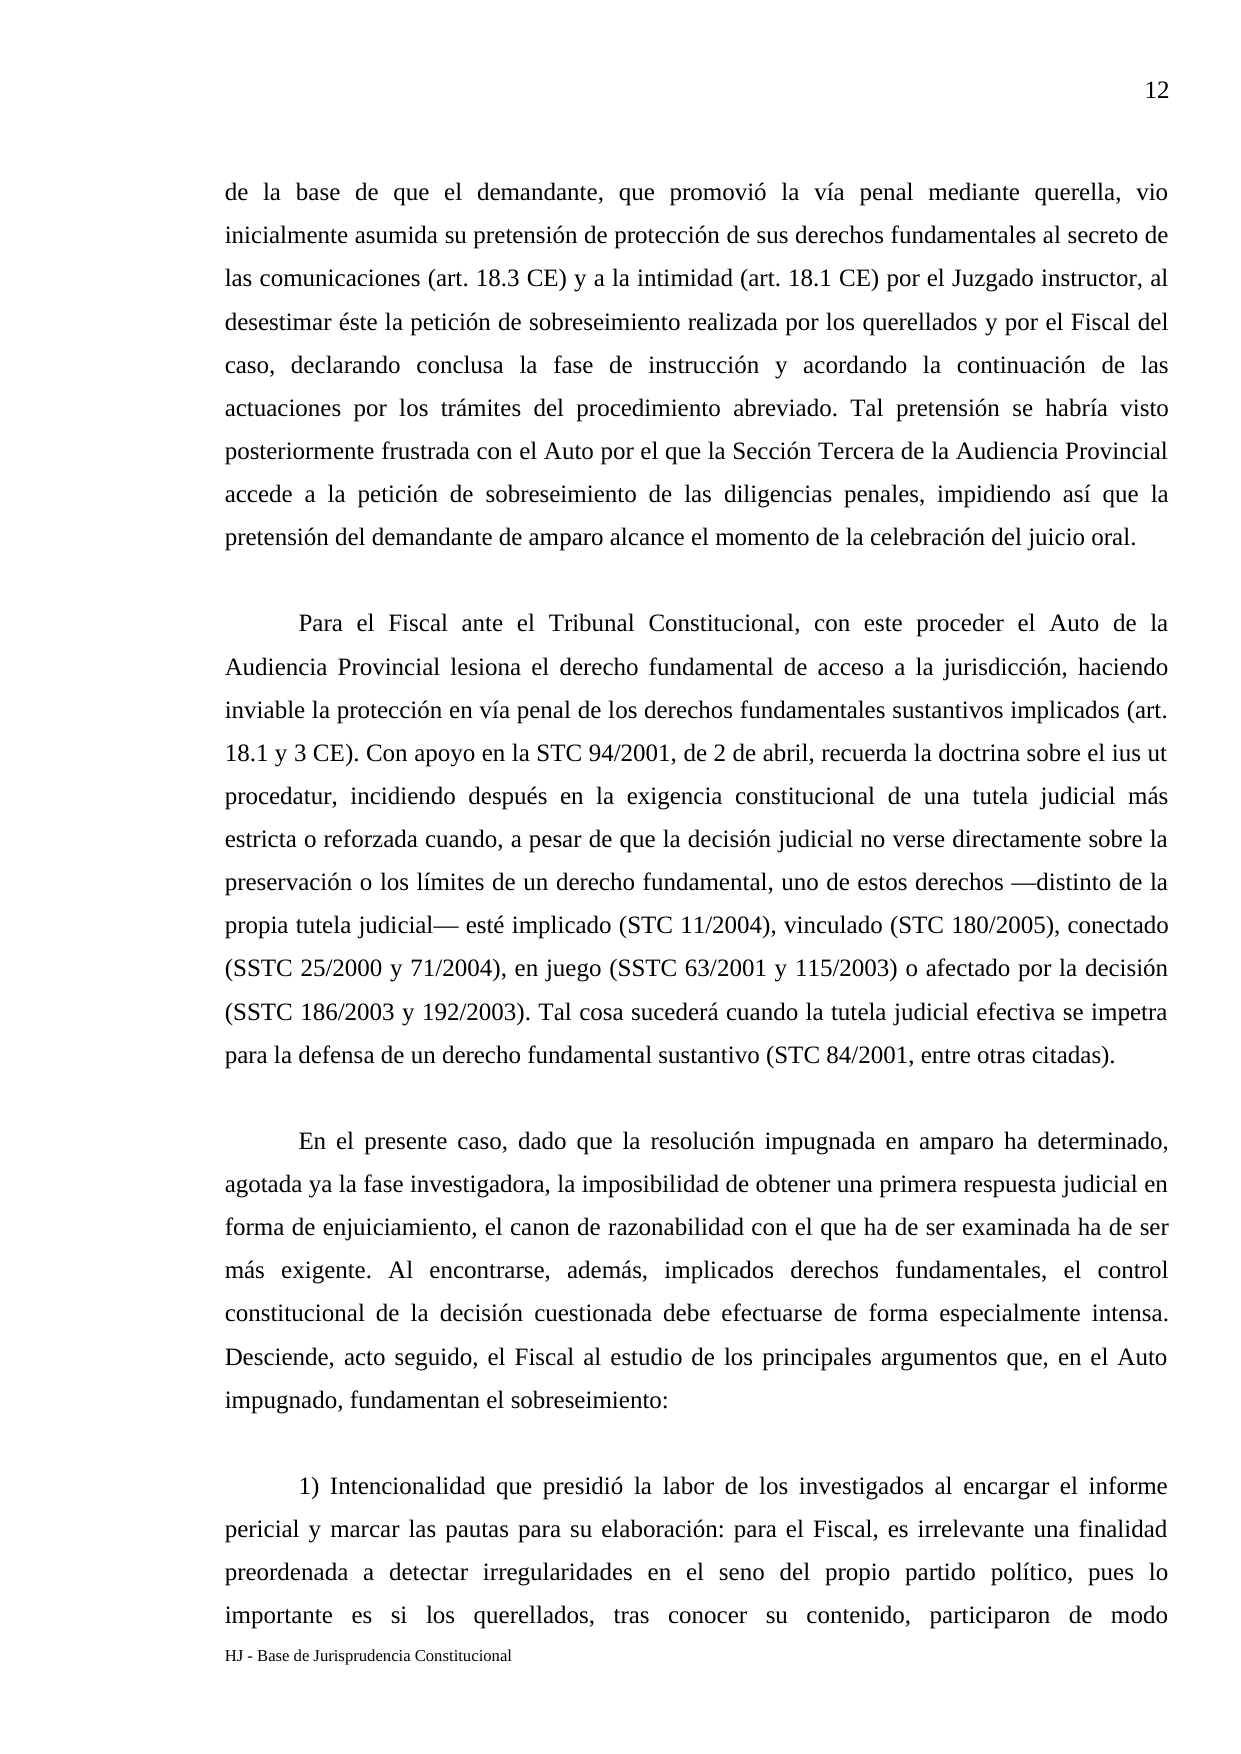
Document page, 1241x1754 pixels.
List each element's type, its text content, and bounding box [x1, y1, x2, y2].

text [224, 1471, 1169, 1629]
text Para el Fiscal ante el Tribunal Constitucional, con este proceder el Auto de la Audiencia Provincial lesiona el derecho fundamental de acceso a la jurisdicción, haciendo inviable la protección en vía penal de los derechos fundamentales sustantivos implicados (art. 18.1 y 3 CE). Con apoyo en la STC 94/2001, de 2 de abril, recuerda la doctrina sobre el ius ut procedatur, incidiendo después en la exigencia constitucional de una tutela judicial más estricta o reforzada cuando, a pesar de que la decisión judicial no verse directamente sobre la preservación o los límites de un derecho fundamental, uno de estos derechos —distinto de la propia tutela judicial— esté implicado (STC 11/2004), vinculado (STC 180/2005), conectado (SSTC 25/2000 y 71/2004), en juego (SSTC 63/2001 y 115/2003) o afectado por la decisión (SSTC 186/2003 y 192/2003). Tal cosa sucederá cuando la tutela judicial efectiva se impetra para la defensa de un derecho fundamental sustantivo (STC 84/2001, entre otras citadas). [224, 608, 1169, 1068]
text En el presente caso, dado que la resolución impugnada en amparo ha determinado, agotada ya la fase investigadora, la imposibilidad de obtener una primera respuesta judicial en forma de enjuiciamiento, el canon de razonabilidad con el que ha de ser examinada ha de ser más exigente. Al encontrarse, además, implicados derechos fundamentales, el control constitucional de la decisión cuestionada debe efectuarse de forma especialmente intensa. Desciende, acto seguido, el Fiscal al estudio de los principales argumentos que, en el Auto impugnado, fundamentan el sobreseimiento: [224, 1126, 1169, 1413]
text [224, 177, 1169, 551]
